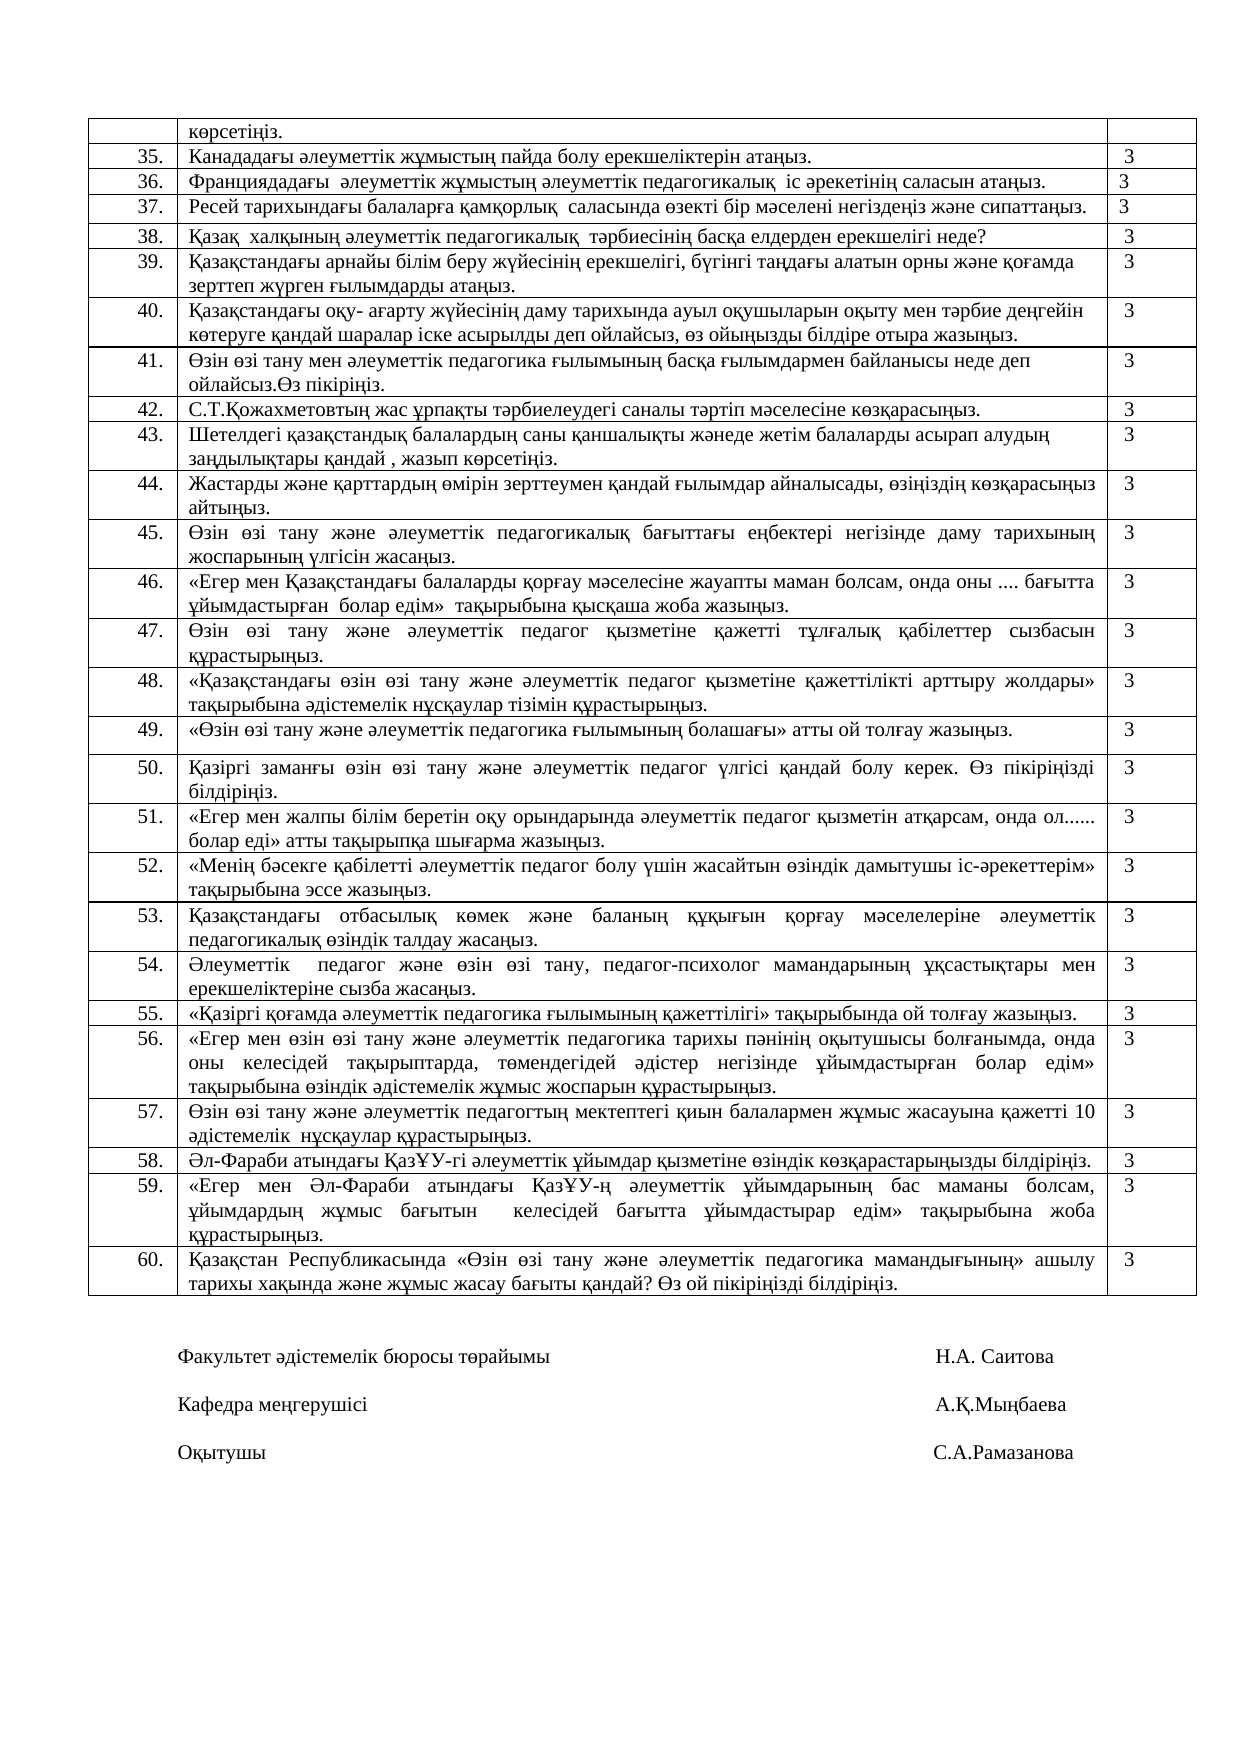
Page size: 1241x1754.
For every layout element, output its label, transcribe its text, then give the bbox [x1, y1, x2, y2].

table_cell Өзін өзі тану және әлеуметтік педагог қызметіне қажетті тұлғалық қабілеттер сызбасын құрастырыңыз. [178, 619, 1107, 667]
text Оқытушы С.А.Рамазанова [177, 1440, 1152, 1464]
table_cell [89, 1001, 177, 1025]
table_cell [89, 755, 177, 803]
table_cell 3 [1108, 249, 1196, 297]
table_cell [89, 224, 177, 248]
table_cell Ресей тарихындағы балаларға қамқорлық саласында өзекті бір мәселені негіздеңіз және сипаттаңыз. [178, 195, 1107, 223]
table_cell 3 [1108, 169, 1196, 193]
table_cell Әл-Фараби атындағы ҚазҰУ-гі әлеуметтік ұйымдар қызметіне өзіндік көзқарастарыңызды білдіріңіз. [178, 1148, 1107, 1172]
table_cell Әлеуметтік педагог және өзін өзі тану, педагог-психолог мамандарының ұқсастықтары мен ерекшеліктеріне сызба жасаңыз. [178, 952, 1107, 1000]
table_cell [89, 853, 177, 901]
table_cell [89, 144, 177, 168]
table_cell Шетелдегі қазақстандық балалардың саны қаншалықты жәнеде жетім балаларды асырап алудың заңдылықтары қандай , жазып көрсетіңіз. [178, 422, 1107, 470]
table_cell «Қазақстандағы өзін өзі тану және әлеуметтік педагог қызметіне қажеттілікті арттыру жолдары» тақырыбына әдістемелік нұсқаулар тізімін құрастырыңыз. [178, 668, 1107, 716]
table_cell 3 [1108, 1099, 1196, 1147]
table_cell «Егер мен Қазақстандағы балаларды қорғау мәселесіне жауапты маман болсам, онда оны .... бағытта ұйымдастырған болар едім» тақырыбына қысқаша жоба жазыңыз. [178, 569, 1107, 617]
table_cell 3 [1108, 397, 1196, 421]
table_cell 3 [1108, 903, 1196, 951]
table_cell [89, 569, 177, 617]
table_cell [89, 668, 177, 716]
table_cell 3 [1108, 1148, 1196, 1172]
table_cell 3 [1108, 144, 1196, 168]
table_cell [89, 348, 177, 396]
table_cell [89, 471, 177, 519]
table_cell [89, 903, 177, 951]
table_cell «Менің бәсекге қабілетті әлеуметтік педагог болу үшін жасайтын өзіндік дамытушы іс-әрекеттерім» тақырыбына эссе жазыңыз. [178, 853, 1107, 901]
table_cell Өзін өзі тану және әлеуметтік педагогикалық бағыттағы еңбектері негізінде даму тарихының жоспарының үлгісін жасаңыз. [178, 520, 1107, 568]
table_cell [89, 195, 177, 223]
table_cell 3 [1108, 1174, 1196, 1246]
table_cell «Егер мен өзін өзі тану және әлеуметтік педагогика тарихы пәнінің оқытушысы болғанымда, онда оны келесідей тақырыптарда, төмендегідей әдістер негізінде ұйымдастырған болар едім» тақырыбына өзіндік әдістемелік жұмыс жоспарын құрастырыңыз. [178, 1026, 1107, 1098]
table_cell 3 [1108, 853, 1196, 901]
table_cell Өзін өзі тану және әлеуметтік педагогтың мектептегі қиын балалармен жұмыс жасауына қажетті 10 әдістемелік нұсқаулар құрастырыңыз. [178, 1099, 1107, 1147]
table_cell [89, 952, 177, 1000]
table_cell 3 [1108, 668, 1196, 716]
table_cell [89, 1148, 177, 1172]
table_cell [89, 1026, 177, 1098]
text Факультет әдістемелік бюросы төрайымы Н.А. Саитова [177, 1344, 1152, 1368]
table_cell Қазақстан Республикасында «Өзін өзі тану және әлеуметтік педагогика мамандығының» ашылу тарихы хақында және жұмыс жасау бағыты қандай? Өз ой пікіріңізді білдіріңіз. [178, 1247, 1107, 1295]
table_cell 3 [1108, 717, 1196, 754]
table_cell 3 [1108, 804, 1196, 852]
table_cell 3 [1108, 755, 1196, 803]
table_cell 3 [1108, 520, 1196, 568]
table_cell [89, 804, 177, 852]
table_cell 3 [1108, 569, 1196, 617]
table_cell «Өзін өзі тану және әлеуметтік педагогика ғылымының болашағы» атты ой толғау жазыңыз. [178, 717, 1107, 754]
table_cell [89, 298, 177, 346]
table_cell С.Т.Қожахметовтың жас ұрпақты тәрбиелеудегі саналы тәртіп мәселесіне көзқарасыңыз. [178, 397, 1107, 421]
table_cell «Егер мен жалпы білім беретін оқу орындарында әлеуметтік педагог қызметін атқарсам, онда ол...... болар еді» атты тақырыпқа шығарма жазыңыз. [178, 804, 1107, 852]
table_cell Қазіргі заманғы өзін өзі тану және әлеуметтік педагог үлгісі қандай болу керек. Өз пікіріңізді білдіріңіз. [178, 755, 1107, 803]
table_cell 3 [1108, 119, 1196, 143]
table_cell [89, 619, 177, 667]
table_cell [89, 169, 177, 193]
table_cell [89, 397, 177, 421]
table_cell 3 [1108, 619, 1196, 667]
table_cell [89, 717, 177, 754]
table_cell 3 [1108, 1001, 1196, 1025]
table_cell Қазақстандағы оқу- ағарту жүйесінің даму тарихында ауыл оқушыларын оқыту мен тәрбие деңгейін көтеруге қандай шаралар іске асырылды деп ойлайсыз, өз ойыңызды білдіре отыра жазыңыз. [178, 298, 1107, 346]
table_cell 3 [1108, 348, 1196, 396]
table_cell [89, 422, 177, 470]
text Кафедра меңгерушісі А.Қ.Мыңбаева [177, 1392, 1152, 1416]
table_cell Канададағы әлеуметтік жұмыстың пайда болу ерекшеліктерін атаңыз. [178, 144, 1107, 168]
table_cell [89, 1174, 177, 1246]
table_cell Франциядадағы әлеуметтік жұмыстың әлеуметтік педагогикалық іс әрекетінің саласын атаңыз. [178, 169, 1107, 193]
table_cell [89, 1099, 177, 1147]
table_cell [178, 119, 1107, 143]
table_cell 3 [1108, 195, 1196, 223]
table_cell Қазақстандағы отбасылық көмек және баланың құқығын қорғау мәселелеріне әлеуметтік педагогикалық өзіндік талдау жасаңыз. [178, 903, 1107, 951]
table_cell 3 [1108, 1247, 1196, 1295]
table_cell 3 [1108, 422, 1196, 470]
table_cell «Егер мен Әл-Фараби атындағы ҚазҰУ-ң әлеуметтік ұйымдарының бас маманы болсам, ұйымдардың жұмыс бағытын келесідей бағытта ұйымдастырар едім» тақырыбына жоба құрастырыңыз. [178, 1174, 1107, 1246]
table_cell 3 [1108, 224, 1196, 248]
table_cell Қазақстандағы арнайы білім беру жүйесінің ерекшелігі, бүгінгі таңдағы алатын орны және қоғамда зерттеп жүрген ғылымдарды атаңыз. [178, 249, 1107, 297]
table_cell 3 [1108, 952, 1196, 1000]
table_cell Жастарды және қарттардың өмірін зерттеумен қандай ғылымдар айналысады, өзіңіздің көзқарасыңыз айтыңыз. [178, 471, 1107, 519]
table_cell 3 [1108, 471, 1196, 519]
table_cell [89, 520, 177, 568]
table_cell [89, 119, 177, 143]
table_cell «Қазіргі қоғамда әлеуметтік педагогика ғылымының қажеттілігі» тақырыбында ой толғау жазыңыз. [178, 1001, 1107, 1025]
table_cell [89, 1247, 177, 1295]
table_cell [89, 249, 177, 297]
table_cell 3 [1108, 298, 1196, 346]
table_cell Қазақ халқының әлеуметтік педагогикалық тәрбиесінің басқа елдерден ерекшелігі неде? [178, 224, 1107, 248]
table_cell Өзін өзі тану мен әлеуметтік педагогика ғылымының басқа ғылымдармен байланысы неде деп ойлайсыз.Өз пікіріңіз. [178, 348, 1107, 396]
table_cell 3 [1108, 1026, 1196, 1098]
